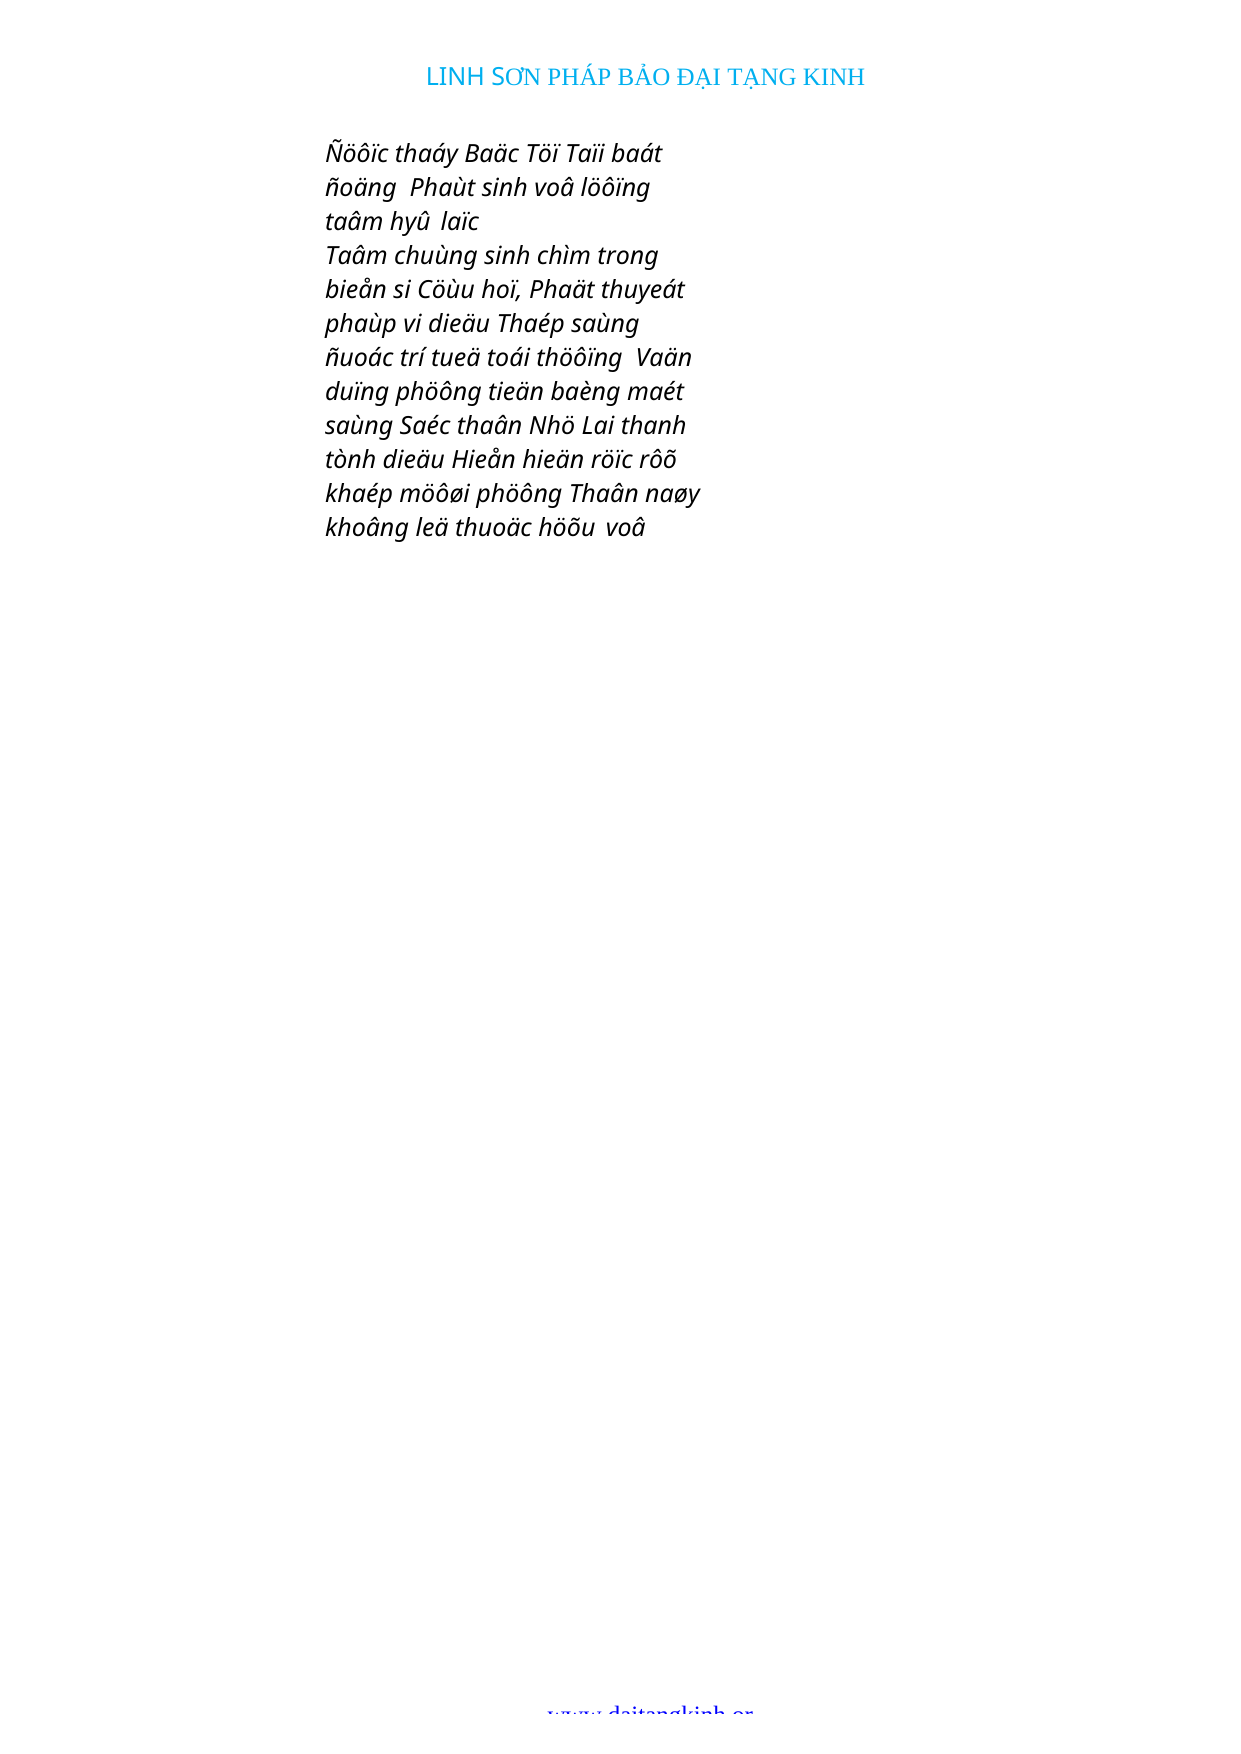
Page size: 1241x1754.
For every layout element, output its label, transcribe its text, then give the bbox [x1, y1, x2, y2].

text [325, 135, 699, 238]
text Taâm chuùng sinh chìm trong bieån si Cöùu hoï, Phaät thuyeát phaùp vi dieäu Thaép saùng ñuoác trí tueä toái thöôïng Vaän duïng phöông tieän baèng maét saùng Saéc thaân Nhö Lai thanh tònh dieäu Hieån hieän röïc rôõ khaép möôøi phöông Thaân naøy khoâng leä thuoäc höõu voâ [325, 238, 712, 544]
